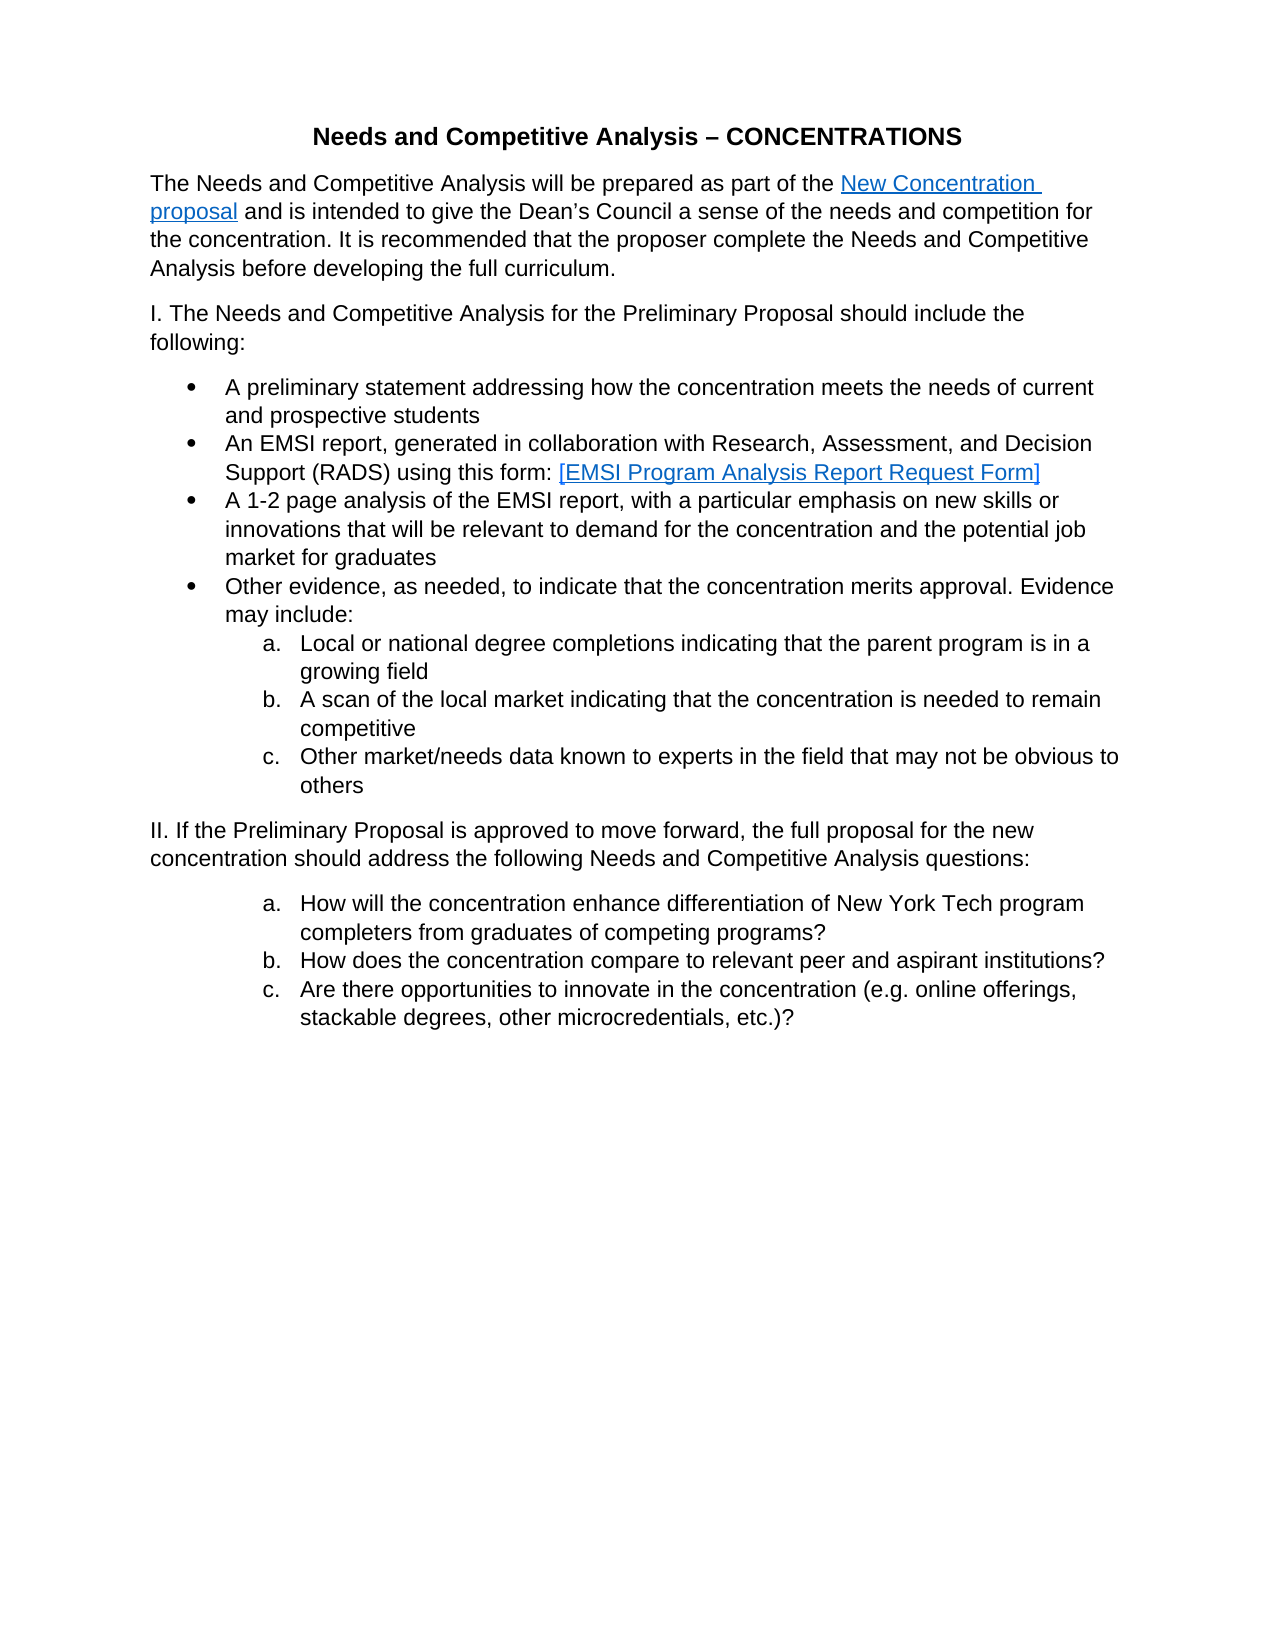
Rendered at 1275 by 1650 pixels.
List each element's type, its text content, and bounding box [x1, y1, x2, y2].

list Are there opportunities to innovate in the concentration (e.g. online offerings, stackable degrees, other microcredentials, etc.)? [262, 976, 1125, 1030]
list How will the concentration enhance differentiation of New York Tech program completers from graduates of competing programs? [262, 890, 1125, 945]
list Other evidence, as needed, to indicate that the concentration merits approval. Evidence may include: [187, 573, 1125, 627]
list An EMSI report, generated in collaboration with Research, Assessment, and Decision Support (RADS) using this form: [EMSI Program Analysis Report Request Form] [187, 430, 1125, 485]
text I. The Needs and Competitive Analysis for the Preliminary Proposal should include the following: [150, 300, 1125, 355]
text II. If the Preliminary Proposal is approved to move forward, the full proposal for the new concentration should address the following Needs and Competitive Analysis questions: [150, 817, 1125, 872]
text The Needs and Competitive Analysis will be prepared as part of the New Concentration proposal and is intended to give the Dean’s Council a sense of the needs and competition for the concentration. It is recommended that the proposer complete the Needs and Competitive Analysis before developing the full curriculum. [150, 169, 1125, 281]
list A preliminary statement addressing how the concentration meets the needs of current and prospective students [187, 373, 1125, 428]
list A 1-2 page analysis of the EMSI report, with a particular emphasis on new skills or innovations that will be relevant to demand for the concentration and the potential job market for graduates [187, 487, 1125, 571]
list How does the concentration compare to relevant peer and aspirant institutions? [262, 947, 1125, 973]
text Needs and Competitive Analysis – CONCENTRATIONS [150, 122, 1125, 151]
list Other market/needs data known to experts in the field that may not be obvious to others [262, 743, 1125, 798]
list Local or national degree completions indicating that the parent program is in a growing field [262, 629, 1125, 684]
list A scan of the local market indicating that the concentration is needed to remain competitive [262, 686, 1125, 741]
